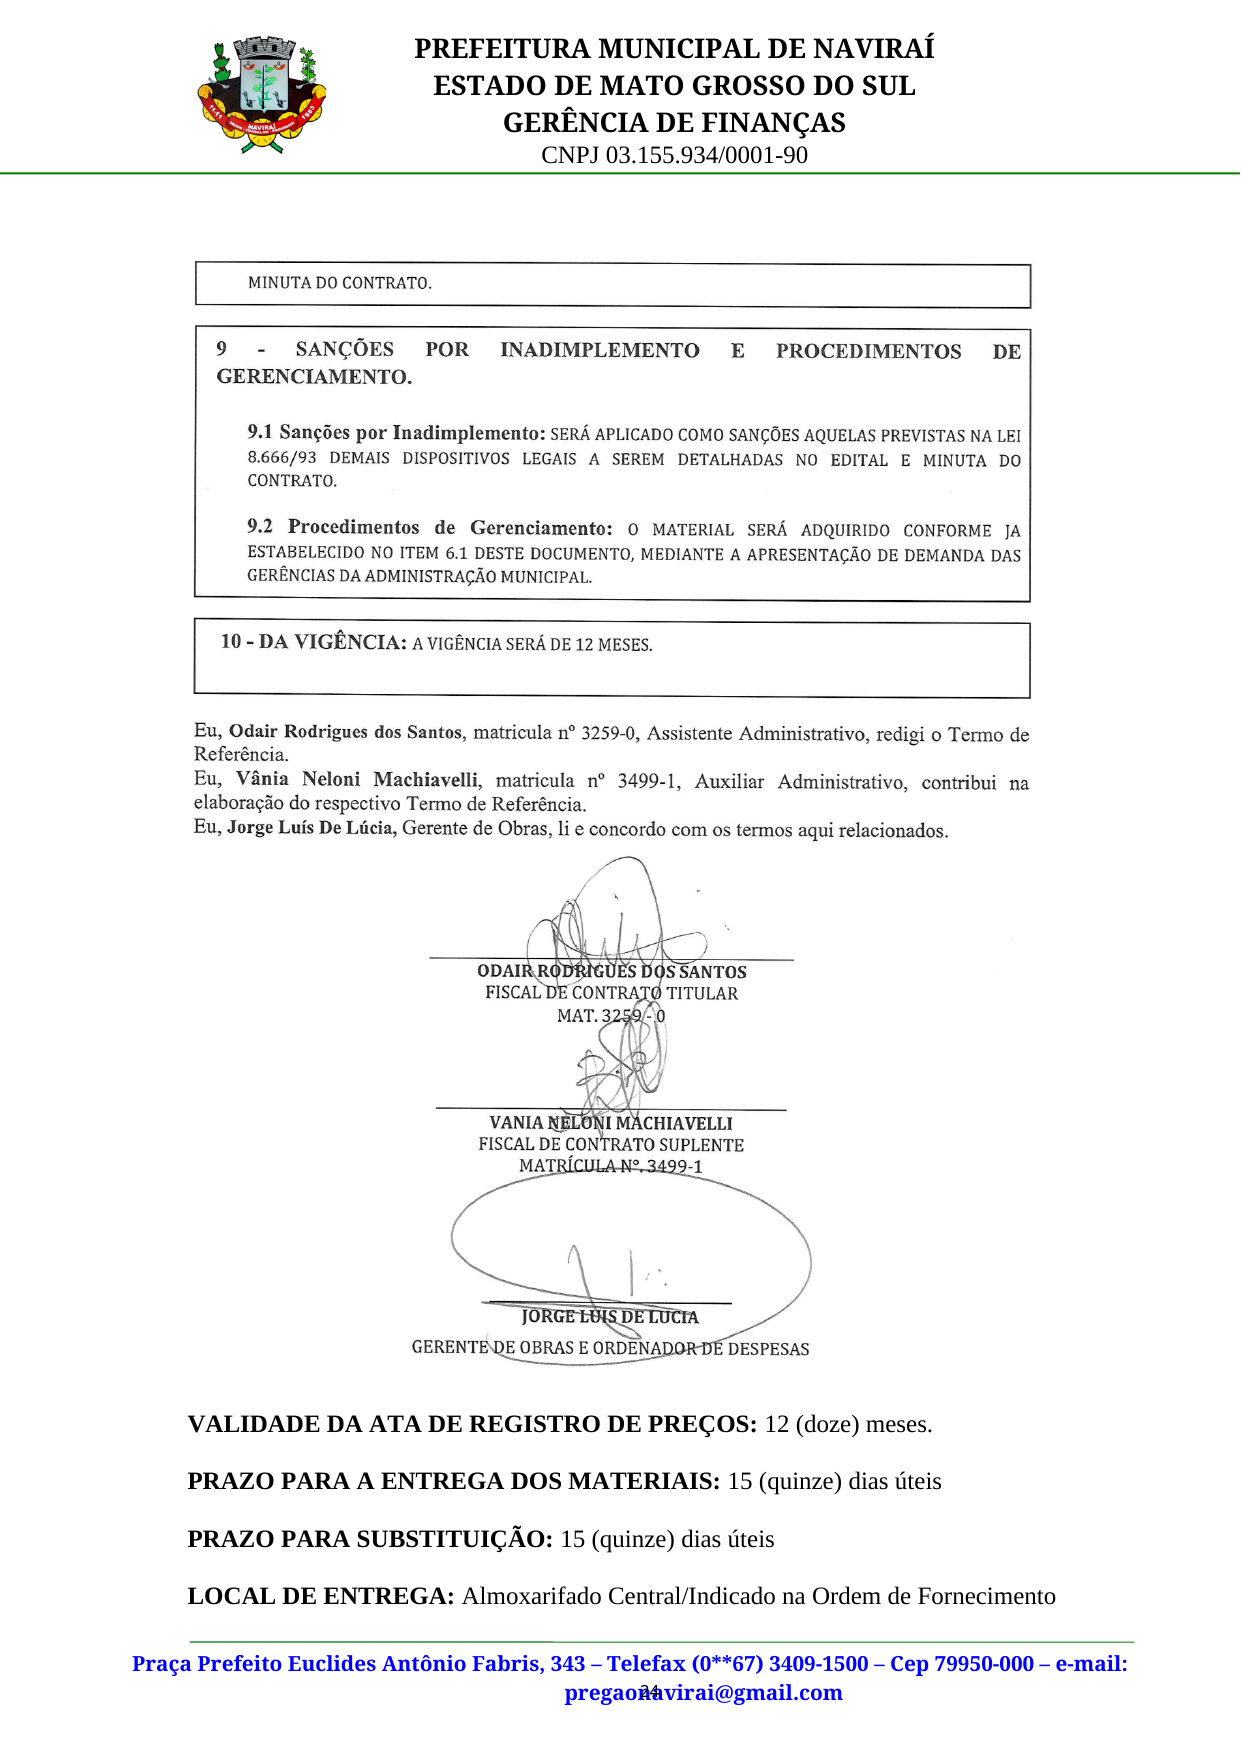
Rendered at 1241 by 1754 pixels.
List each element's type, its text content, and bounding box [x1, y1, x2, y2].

text PRAZO PARA SUBSTITUIÇÃO: 15 (quinze) dias úteis [187, 1524, 1137, 1552]
picture [187, 255, 1057, 1380]
text VALIDADE DA ATA DE REGISTRO DE PREÇOS: 12 (doze) meses. [187, 1409, 1137, 1437]
text PRAZO PARA A ENTREGA DOS MATERIAIS: 15 (quinze) dias úteis [187, 1466, 1137, 1495]
picture [197, 36, 327, 154]
text LOCAL DE ENTREGA: Almoxarifado Central/Indicado na Ordem de Fornecimento [187, 1581, 1137, 1610]
